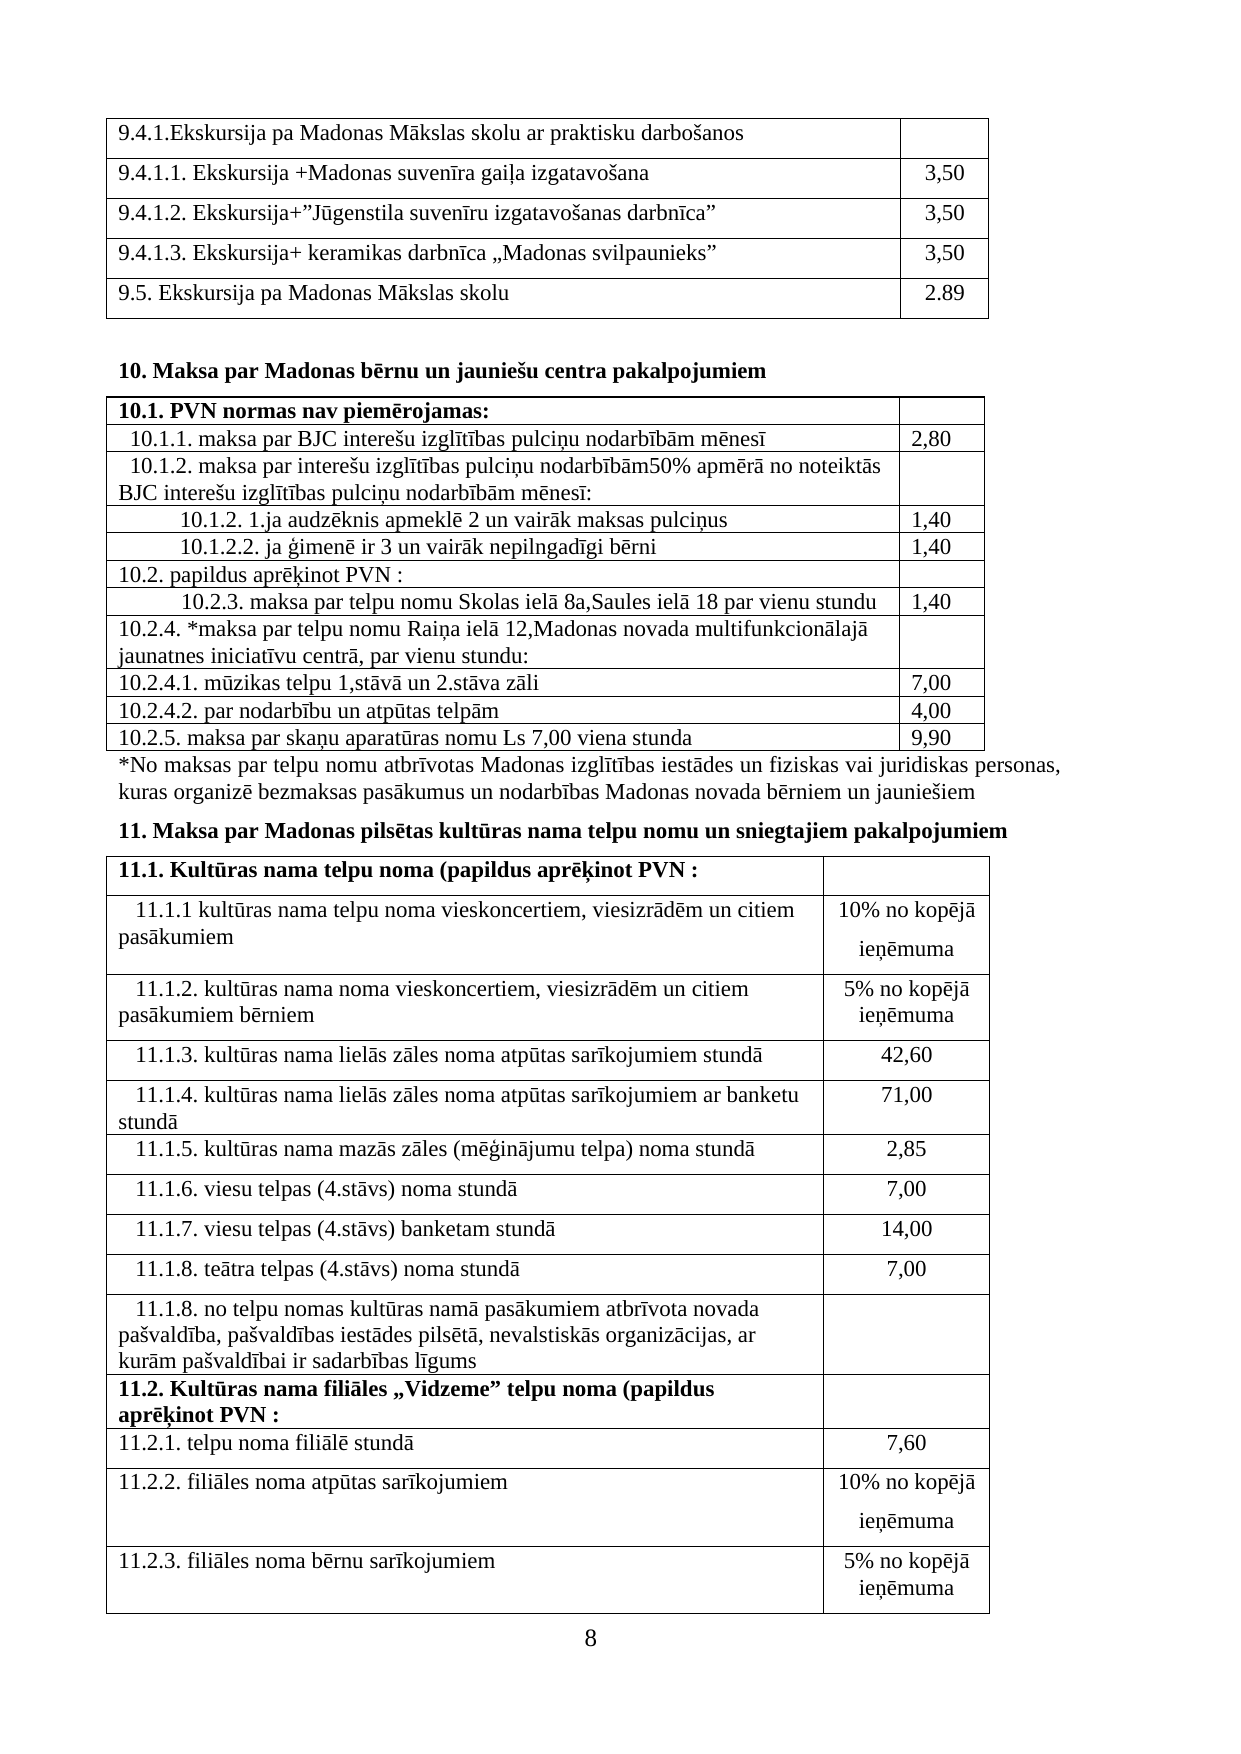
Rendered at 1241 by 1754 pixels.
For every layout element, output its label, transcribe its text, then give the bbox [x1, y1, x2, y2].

table_cell 10% no kopējā ieņēmuma [824, 1469, 989, 1546]
table_cell 7,00 [900, 669, 984, 696]
table_cell 7,00 [824, 1175, 989, 1214]
table_cell 71,00 [824, 1081, 989, 1134]
table_cell 5% no kopējā ieņēmuma [824, 1547, 989, 1612]
table_cell 42,60 [824, 1041, 989, 1080]
table_header [824, 857, 989, 895]
table_cell 11.1.8. teātra telpas (4.stāvs) noma stundā [107, 1255, 823, 1294]
table_cell 2.89 [901, 279, 988, 318]
table_cell 10.2.5. maksa par skaņu aparatūras nomu viena stunda [107, 724, 899, 750]
table_cell 14,00 [824, 1215, 989, 1254]
table_cell 10.2. papildus aprēķinot PVN : [107, 561, 899, 587]
text 11. Maksa par Madonas pilsētas kultūras nama telpu nomu un sniegtajiem pakalpojumiem [118, 817, 1063, 843]
table_cell [900, 452, 984, 505]
table_cell 11.1.3. kultūras nama lielās zāles noma atpūtas sarīkojumiem stundā [107, 1041, 823, 1080]
table_cell 11.1.1 kultūras nama telpu noma vieskoncertiem, viesizrādēm un citiem pasākumiem [107, 896, 823, 974]
table_cell [900, 616, 984, 668]
table_cell 1,40 [900, 506, 984, 532]
table_cell 9.4.1.3. Ekskursija+ keramikas darbnīca „Madonas svilpaunieks” [107, 239, 900, 278]
table_cell 10.2.3. maksa par telpu nomu Skolas ielā 8a,Saules ielā 18 par vienu stundu [107, 588, 899, 614]
table_cell 9,90 [900, 724, 984, 750]
table_cell [901, 119, 988, 158]
table_cell [900, 561, 984, 587]
table_cell 3,50 [901, 239, 988, 278]
table_cell 11.1.6. viesu telpas (4.stāvs) noma stundā [107, 1175, 823, 1214]
table_cell 10.2.4.2. par nodarbību un atpūtas telpām [107, 697, 899, 723]
table_cell 2,85 [824, 1135, 989, 1174]
table_cell 7,00 [824, 1255, 989, 1294]
text 10. Maksa par Madonas bērnu un jauniešu centra pakalpojumiem [118, 357, 1063, 384]
table_cell 3,50 [901, 159, 988, 198]
table_cell 1,40 [900, 533, 984, 560]
table_cell 9.4.1.Ekskursija pa Madonas Mākslas skolu ar praktisku darbošanos [107, 119, 900, 158]
table_cell 11.1.8. no telpu nomas kultūras namā pasākumiem atbrīvota novada pašvaldība, pašvaldības iestādes pilsētā, nevalstiskās organizācijas, ar kurām pašvaldībai ir sadarbības [107, 1295, 823, 1374]
table_cell 3,50 [901, 199, 988, 238]
table_cell [824, 1295, 989, 1374]
table_cell 4,00 [900, 697, 984, 723]
table_cell 11.1.7. viesu telpas (4.stāvs) banketam stundā [107, 1215, 823, 1254]
table_header [900, 398, 984, 424]
text *No maksas par telpu nomu atbrīvotas Madonas izglītības iestādes un fiziskas vai juridiskas personas, kuras organizē bezmaksas pasākumus un nodarbības Madonas novada bērniem un jauniešiem [118, 751, 1063, 804]
table_cell 10.2.4. *maksa par telpu nomu Raiņa ielā 12,Madonas novada multifunkcionālajā jaunatnes iniciatīvu centrā, par vienu stundu: [107, 616, 899, 668]
table_cell 11.2.2. filiāles noma atpūtas sarīkojumiem [107, 1469, 823, 1546]
table_cell 11.1.2. kultūras nama noma vieskoncertiem, viesizrādēm un citiem pasākumiem bērniem [107, 975, 823, 1040]
table_cell 11.1.4. kultūras nama lielās zāles noma atpūtas sarīkojumiem ar banketu stundā [107, 1081, 823, 1134]
table_cell 10% no kopējā ieņēmuma [824, 896, 989, 974]
table_cell 10.1.2.2. ja ģimenē ir 3 un vairāk nepilngadīgi bērni [107, 533, 899, 560]
table_cell 10.1.2. 1.ja audzēknis apmeklē 2 un vairāk maksas pulciņus [107, 506, 899, 532]
table_cell 9.5. Ekskursija pa Madonas Mākslas skolu [107, 279, 900, 318]
table_cell 11.2. Kultūras nama filiāles „Vidzeme” telpu noma (papildus aprēķinot PVN : [107, 1375, 823, 1427]
table_cell 11.1.5. kultūras nama mazās zāles (mēģinājumu telpa) noma stundā [107, 1135, 823, 1174]
table_cell [824, 1375, 989, 1427]
table_cell 9.4.1.1. Ekskursija +Madonas suvenīra gaiļa izgatavošana [107, 159, 900, 198]
table_cell 10.1.1. maksa par BJC interešu izglītības pulciņu nodarbībām mēnesī [107, 425, 899, 451]
table_cell 9.4.1.2. Ekskursija+”Jūgenstila suvenīru izgatavošanas darbnīca” [107, 199, 900, 238]
table_cell 1,40 [900, 588, 984, 614]
table_header 10.1. PVN normas nav piemērojamas: [107, 398, 899, 424]
table_cell 7,60 [824, 1429, 989, 1467]
table_cell 2,80 [900, 425, 984, 451]
table_cell 10.1.2. maksa par interešu izglītības pulciņu nodarbībām50% apmērā no noteiktās BJC interešu izglītības pulciņu nodarbībām mēnesī: [107, 452, 899, 505]
table_header 11.1. Kultūras nama telpu noma (papildus aprēķinot PVN : [107, 857, 823, 895]
table_cell 5% no kopējā ieņēmuma [824, 975, 989, 1040]
table_cell 10.2.4.1. mūzikas telpu 1,stāvā un 2.stāva zāli [107, 669, 899, 696]
table_cell 11.2.1. telpu noma filiālē stundā [107, 1429, 823, 1467]
table_cell 11.2.3. filiāles noma bērnu sarīkojumiem [107, 1547, 823, 1612]
